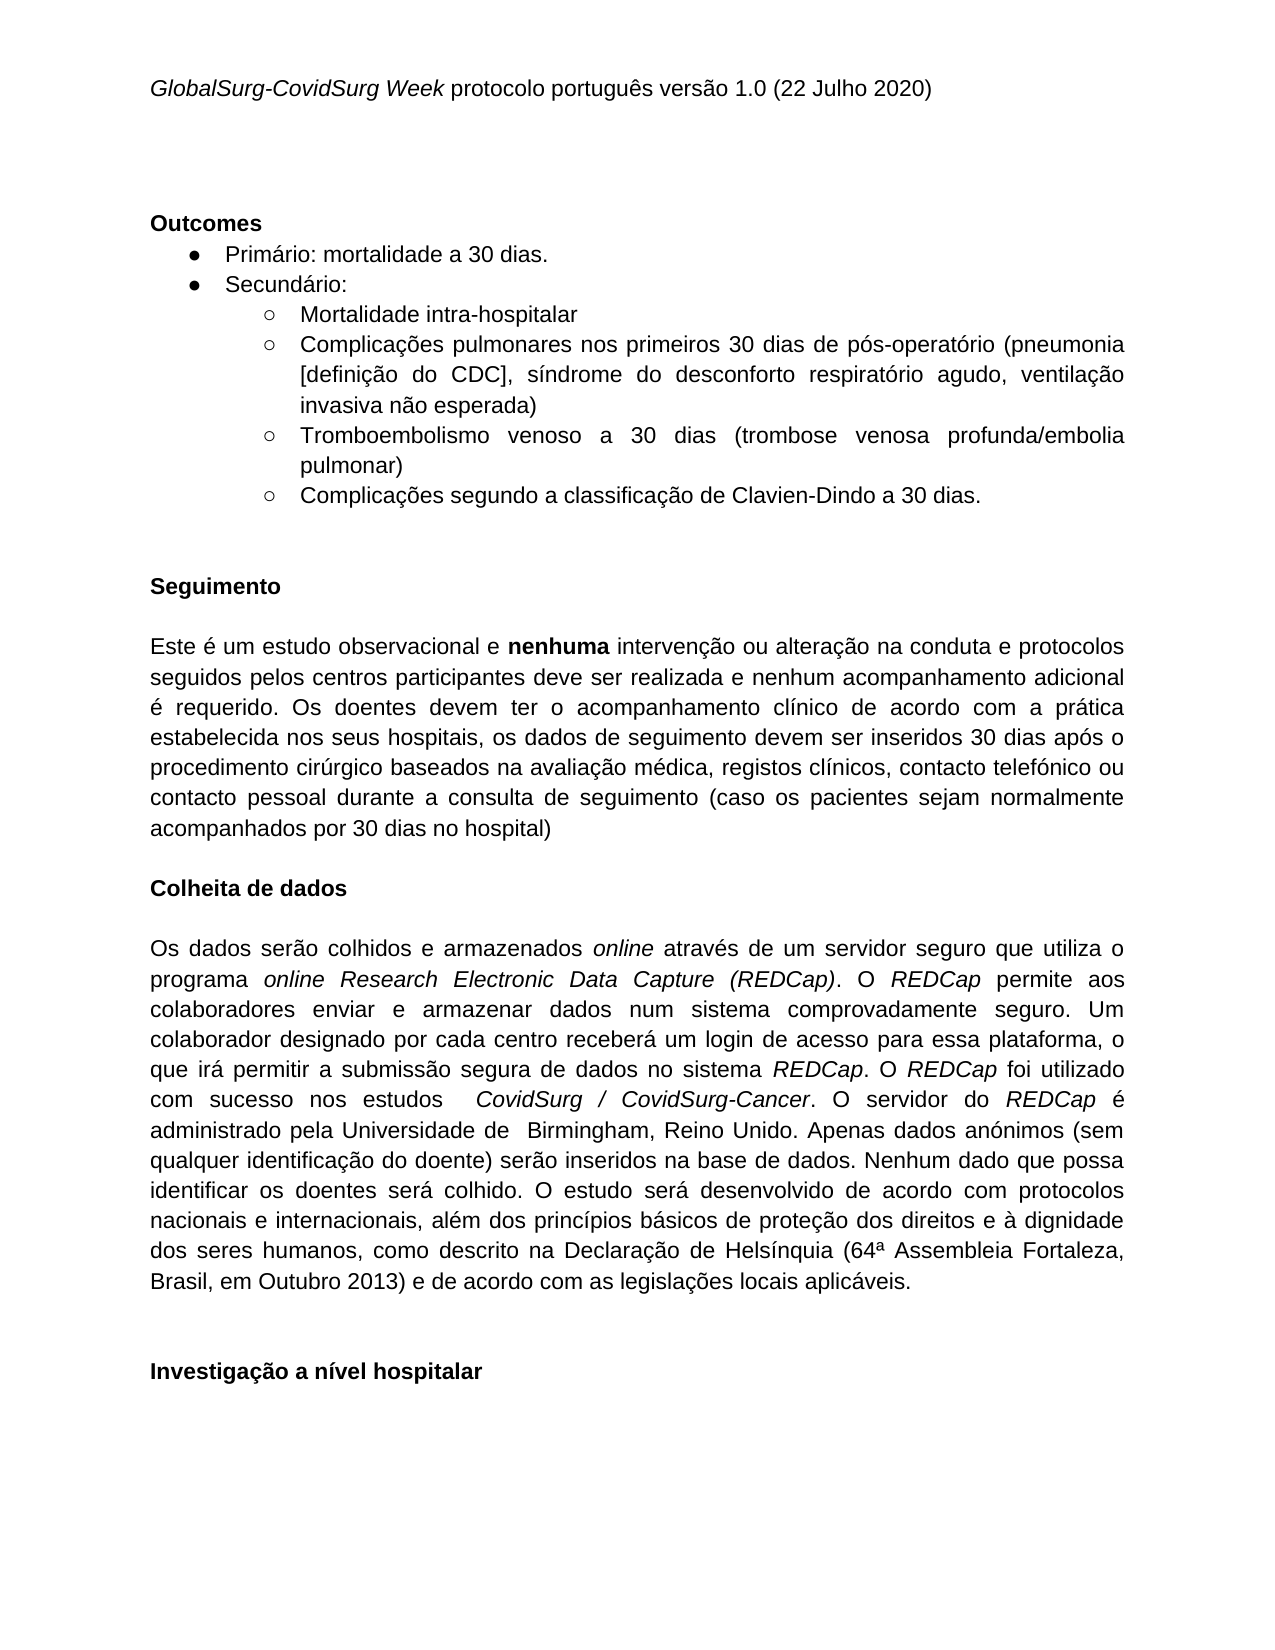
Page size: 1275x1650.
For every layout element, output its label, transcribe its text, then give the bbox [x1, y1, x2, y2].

text Colheita de dados [150, 875, 1125, 901]
list Primário: mortalidade a 30 dias. [187, 241, 1125, 267]
list Complicações segundo a classificação de Clavien-Dindo a 30 dias. [262, 482, 1125, 509]
list Tromboembolismo venoso a 30 dias (trombose venosa profunda/embolia pulmonar) [262, 422, 1125, 478]
list Complicações pulmonares nos primeiros 30 dias de pós-operatório (pneumonia [definição do CDC], síndrome do desconforto respiratório agudo, ventilação invasiva não esperada) [262, 331, 1125, 418]
text Outcomes [150, 210, 1125, 237]
text Este é um estudo observacional e nenhuma intervenção ou alteração na conduta e protocolos seguidos pelos centros participantes deve ser realizada e nenhum acompanhamento adicional é requerido. Os doentes devem ter o acompanhamento clínico de acordo com a prática estabelecida nos seus hospitais, os dados de seguimento devem ser inseridos 30 dias após o procedimento cirúrgico baseados na avaliação médica, registos clínicos, contacto telefónico ou contacto pessoal durante a consulta de seguimento (caso os pacientes sejam normalmente acompanhados por 30 dias no hospital) [150, 633, 1125, 841]
text Os dados serão colhidos e armazenados online através de um servidor seguro que utiliza o programa online Research Electronic Data Capture (REDCap). O REDCap permite aos colaboradores enviar e armazenar dados num sistema comprovadamente seguro. Um colaborador designado por cada centro receberá um login de acesso para essa plataforma, o que irá permitir a submissão segura de dados no sistema REDCap. O REDCap foi utilizado com sucesso nos estudos CovidSurg / CovidSurg-Cancer. O servidor do REDCap é administrado pela Universidade de Birmingham, Reino Unido. Apenas dados anónimos (sem qualquer identificação do doente) serão inseridos na base de dados. Nenhum dado que possa identificar os doentes será colhido. O estudo será desenvolvido de acordo com protocolos nacionais e internacionais, além dos princípios básicos de proteção dos direitos e à dignidade dos seres humanos, como descrito na Declaração de Helsínquia (64ª Assembleia Fortaleza, Brasil, em Outubro 2013) e de acordo com as legislações locais aplicáveis. [150, 935, 1125, 1294]
text Investigação a nível hospitalar [150, 1358, 1125, 1385]
list Secundário: [187, 271, 1125, 297]
list Mortalidade intra-hospitalar [262, 301, 1125, 327]
text Seguimento [150, 573, 1125, 599]
